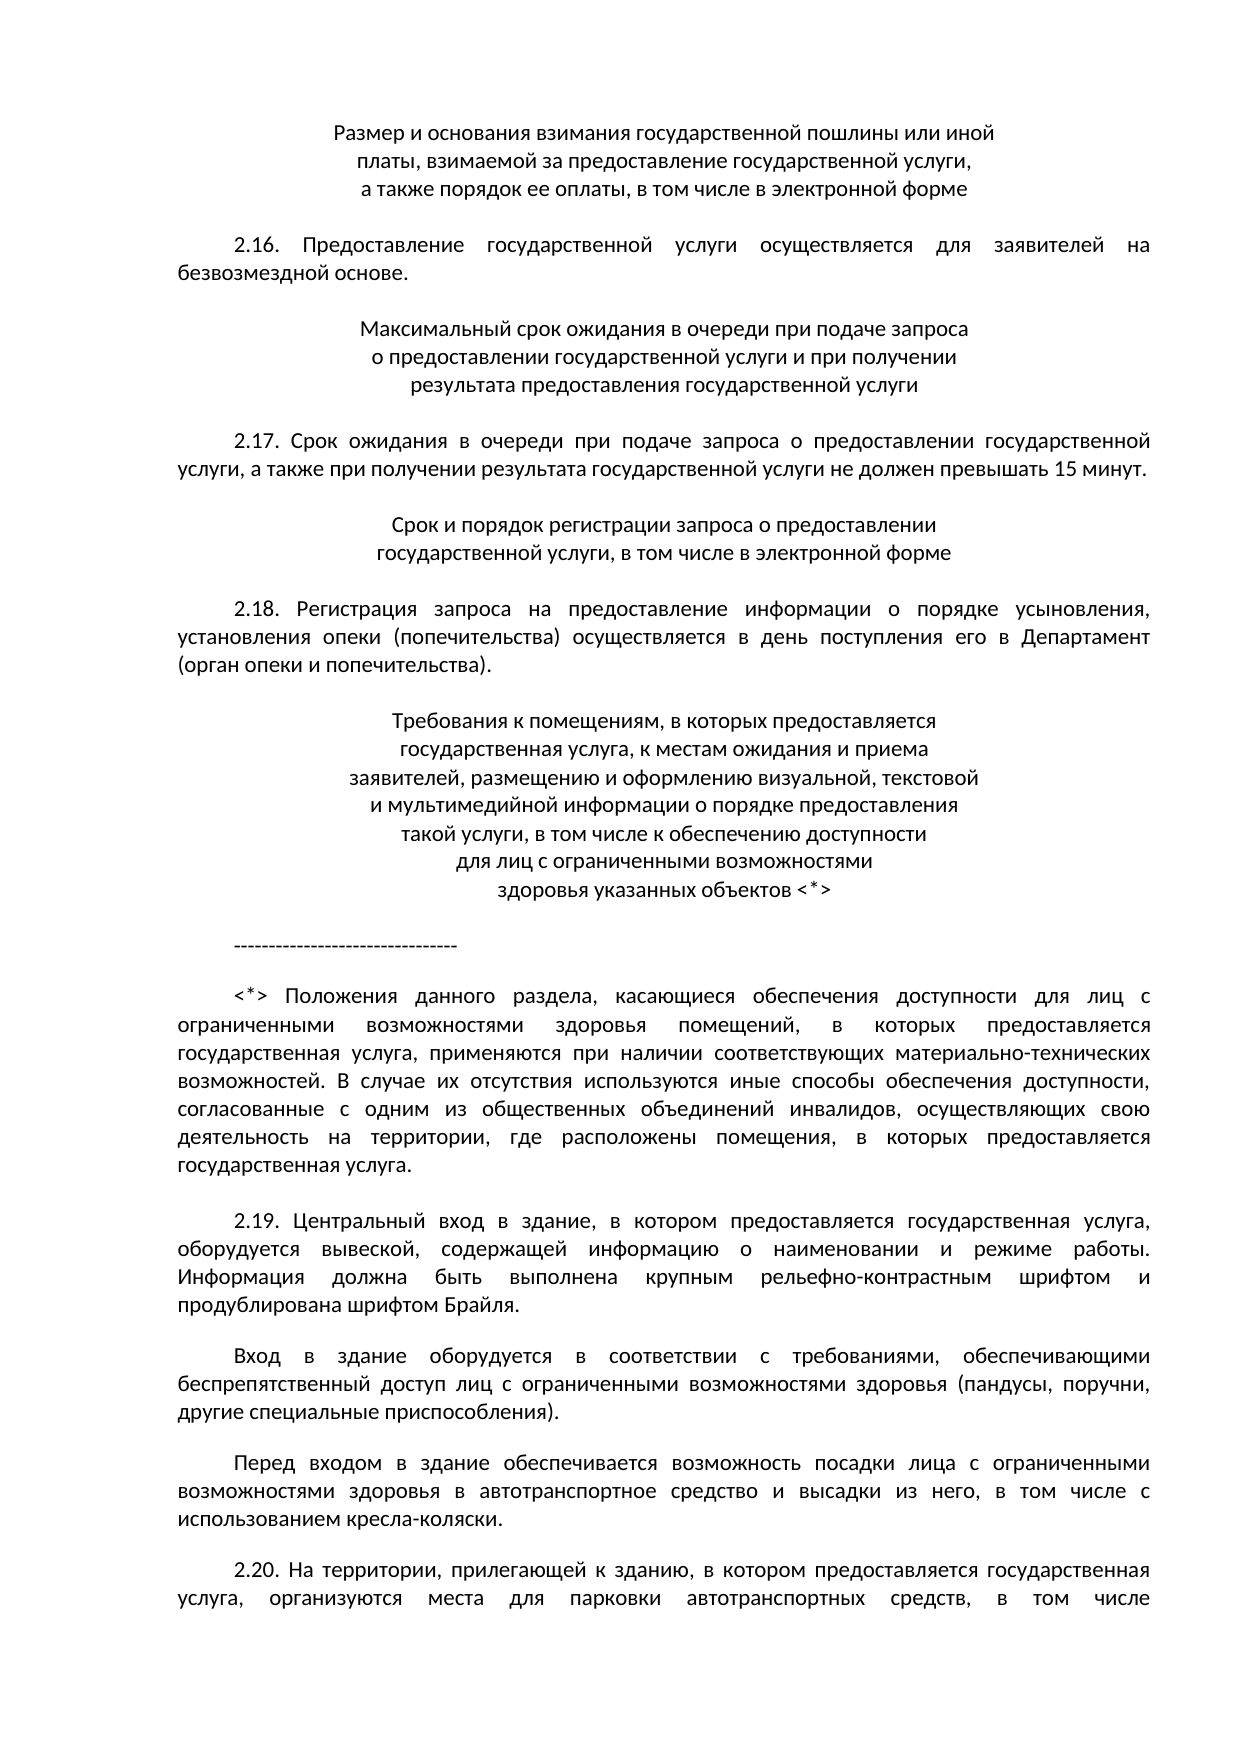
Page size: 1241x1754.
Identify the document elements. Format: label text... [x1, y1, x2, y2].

text и мультимедийной информации о порядке предоставления [177, 791, 1152, 819]
text платы, взимаемой за предоставление государственной услуги, [177, 146, 1152, 174]
text государственная услуга, к местам ожидания и приема [177, 734, 1152, 763]
text такой услуги, в том числе к обеспечению доступности [177, 819, 1152, 847]
text Размер и основания взимания государственной пошлины или иной [177, 118, 1152, 146]
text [177, 1555, 1152, 1611]
text 2.17. Срок ожидания в очереди при подаче запроса о предоставлении государственной услуги, а также при получении результата государственной услуги не должен превышать 15 минут. [177, 426, 1152, 482]
text Вход в здание оборудуется в соответствии с требованиями, обеспечивающими беспрепятственный доступ лиц с ограниченными возможностями здоровья (пандусы, поручни, другие специальные приспособления). [177, 1341, 1152, 1425]
text результата предоставления государственной услуги [177, 370, 1152, 398]
text <*> Положения данного раздела, касающиеся обеспечения доступности для лиц с ограниченными возможностями здоровья помещений, в которых предоставляется государственная услуга, применяются при наличии соответствующих материально-технических возможностей. В случае их отсутствия используются иные способы обеспечения доступности, согласованные с одним из общественных объединений инвалидов, осуществляющих свою деятельность на территории, где расположены помещения, в которых предоставляется государственная услуга. [177, 982, 1152, 1178]
text Требования к помещениям, в которых предоставляется [177, 707, 1152, 734]
text Перед входом в здание обеспечивается возможность посадки лица с ограниченными возможностями здоровья в автотранспортное средство и высадки из него, в том числе с использованием кресла-коляски. [177, 1448, 1152, 1532]
text Максимальный срок ожидания в очереди при подаче запроса [177, 314, 1152, 342]
text Срок и порядок регистрации запроса о предоставлении [177, 510, 1152, 538]
text здоровья указанных объектов <*> [177, 875, 1152, 903]
text для лиц с ограниченными возможностями [177, 847, 1152, 875]
text государственной услуги, в том числе в электронной форме [177, 538, 1152, 566]
text 2.16. Предоставление государственной услуги осуществляется для заявителей на безвозмездной основе. [177, 230, 1152, 286]
text 2.19. Центральный вход в здание, в котором предоставляется государственная услуга, оборудуется вывеской, содержащей информацию о наименовании и режиме работы. Информация должна быть выполнена крупным рельефно-контрастным шрифтом и продублирована шрифтом Брайля. [177, 1206, 1152, 1318]
text о предоставлении государственной услуги и при получении [177, 342, 1152, 370]
text -------------------------------- [177, 931, 1152, 959]
text а также порядок ее оплаты, в том числе в электронной форме [177, 174, 1152, 202]
text заявителей, размещению и оформлению визуальной, текстовой [177, 763, 1152, 791]
text 2.18. Регистрация запроса на предоставление информации о порядке усыновления, установления опеки (попечительства) осуществляется в день поступления его в Департамент (орган опеки и попечительства). [177, 594, 1152, 678]
